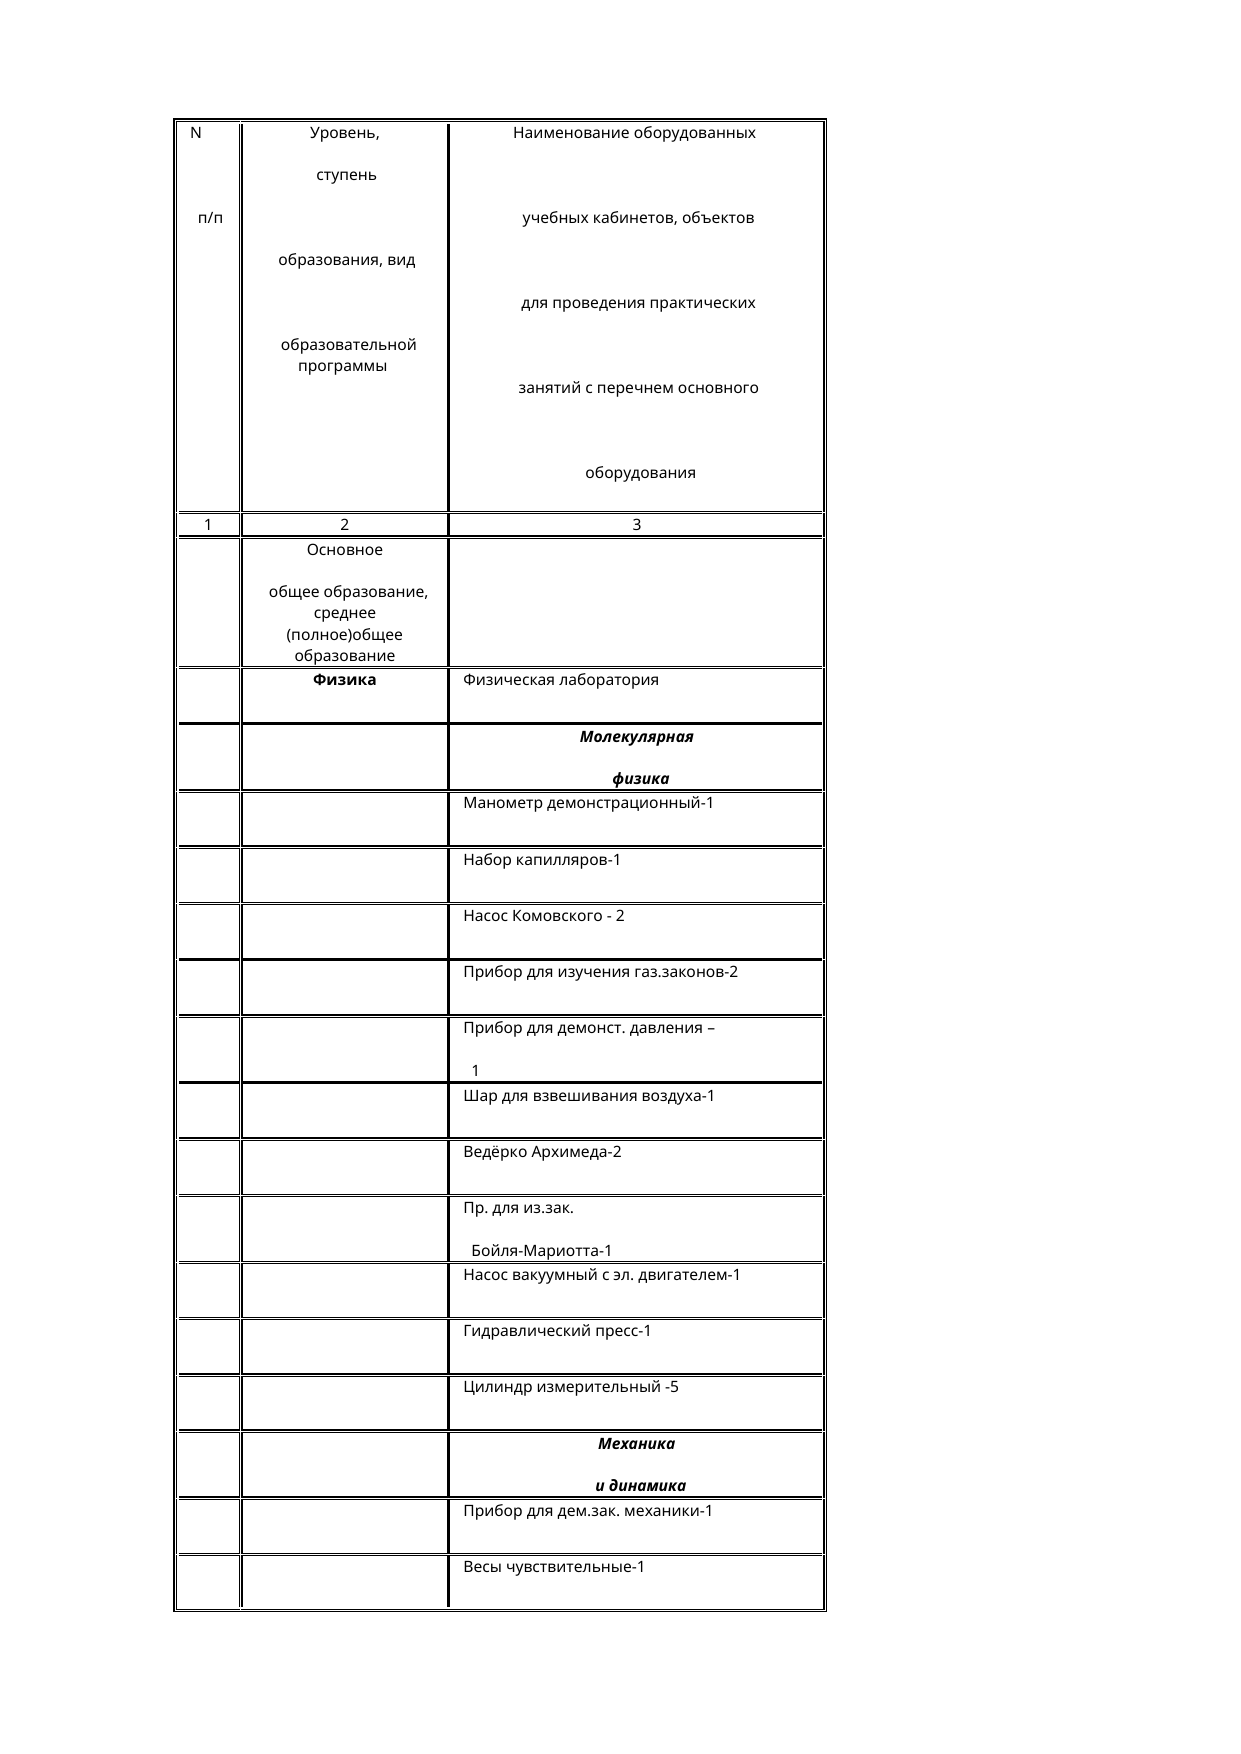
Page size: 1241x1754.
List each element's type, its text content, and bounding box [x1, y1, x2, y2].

table_cell 3 [448, 511, 825, 535]
table_cell [243, 793, 447, 845]
table_cell Манометр демонстрационный-1 [450, 789, 824, 845]
table_cell [177, 1194, 239, 1261]
table_cell 2 [243, 514, 447, 535]
table_cell [450, 535, 824, 666]
table_cell [243, 1264, 447, 1317]
table_cell [243, 1141, 447, 1193]
table_cell Шар для взвешивания воздуха-1 [450, 1081, 823, 1137]
table_cell Гидравлический пресс-1 [448, 1317, 825, 1373]
table_cell [243, 725, 447, 789]
table_cell [177, 722, 239, 789]
table_cell Насос Комовского - 2 [448, 902, 825, 958]
table_cell [243, 1377, 447, 1429]
table_cell Молекулярная физика [450, 722, 823, 789]
table_cell [177, 1496, 239, 1552]
table_cell [175, 1261, 241, 1317]
table_cell Физическая лаборатория [448, 666, 825, 722]
table_cell [243, 1084, 447, 1137]
table_cell [177, 845, 239, 902]
table_cell Насос вакуумный с эл. двигателем-1 [448, 1261, 825, 1317]
table_cell Весы чувствительные-1 [448, 1553, 824, 1609]
table_cell [243, 1018, 447, 1081]
table_cell Физика [243, 669, 447, 722]
table_cell 1 [175, 511, 241, 535]
table_cell Набор капилляров-1 [450, 845, 824, 902]
table_cell [177, 1014, 239, 1081]
table_cell [243, 961, 447, 1014]
table_cell Цилиндр измерительный -5 [450, 1373, 824, 1429]
table_cell [241, 1556, 448, 1609]
table_cell [243, 849, 447, 902]
table_cell [175, 958, 239, 1014]
table_cell [175, 1317, 241, 1373]
table_cell [177, 1429, 239, 1496]
table_cell [177, 1373, 239, 1429]
table_cell [175, 666, 241, 722]
table_cell [177, 1553, 241, 1609]
table_cell Основное общее образование, среднее (полное)общее образование [243, 539, 447, 666]
table_cell [243, 905, 447, 958]
table_cell Прибор для изучения газ.законов-2 [450, 958, 825, 1014]
table_header Наименование оборудованных учебных кабинетов, объектов для проведения практических занятий с перечнем основного оборудования [448, 122, 823, 511]
table_cell [243, 1320, 447, 1373]
table_cell [177, 1137, 239, 1193]
table_cell [243, 1433, 447, 1496]
table_cell [177, 535, 239, 666]
table_header Уровень, ступень образования, вид образовательной программы [241, 122, 448, 511]
table_cell Прибор для демонст. давления – 1 [450, 1014, 824, 1081]
table_cell [243, 1197, 447, 1261]
table_cell [177, 789, 239, 845]
table_cell Пр. для из.зак. Бойля-Мариотта-1 [450, 1194, 824, 1261]
table_cell [243, 1500, 447, 1552]
table_cell Ведёрко Архимеда-2 [450, 1137, 824, 1193]
table_cell [175, 902, 241, 958]
table_header N п/п [177, 120, 241, 511]
table_cell [177, 1081, 239, 1137]
table_cell Механика и динамика [450, 1429, 824, 1496]
table_cell Прибор для дем.зак. механики-1 [450, 1496, 824, 1552]
